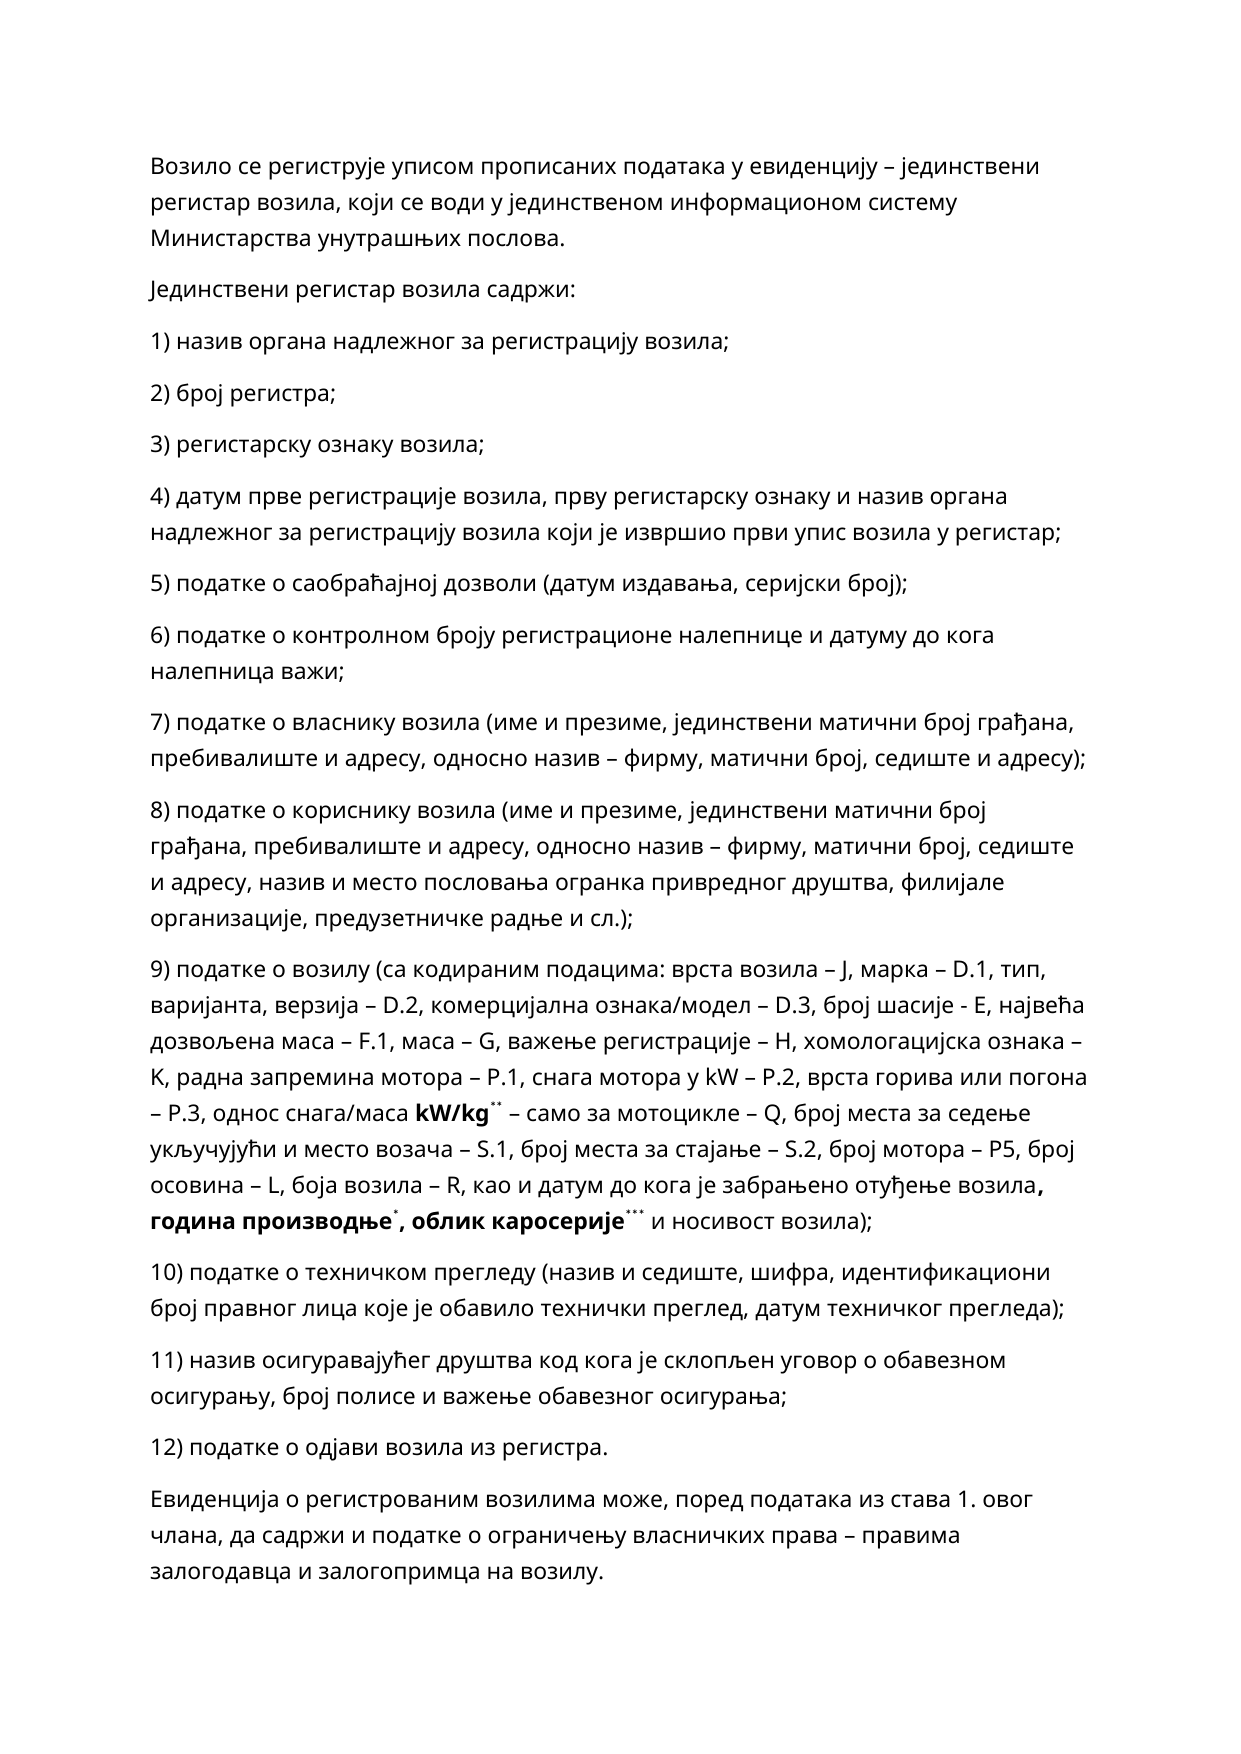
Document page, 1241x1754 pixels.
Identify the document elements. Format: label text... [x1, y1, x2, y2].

text 10) податке о техничком прегледу (назив и седиште, шифра, идентификациони број правног лица које је обавило технички преглед, датум техничког прегледа); [150, 1256, 1090, 1323]
text 7) податке о власнику возила (име и презиме, јединствени матични број грађана, пребивалиште и адресу, односно назив – фирму, матични број, седиште и адресу); [150, 706, 1090, 773]
text 6) податке о контролном броју регистрационе налепнице и датуму до кога налeпница важи; [150, 619, 1090, 686]
text 8) податке о кориснику возила (име и презиме, јединствени матични број грађана, пребивалиште и адресу, односно назив – фирму, матични број, седиште и адресу, назив и место пословања огранка привредног друштва, филијале организације, предузетничке радње и сл.); [150, 794, 1090, 933]
text 5) податке о саобраћајној дозволи (датум издавања, серијски број); [150, 567, 1090, 598]
text Возило се региструје уписом прописаних података у евиденцију – јединствени регистар возила, који се води у јединственом информационом систему Министарства унутрашњих послова. [150, 150, 1090, 253]
text Јединствени регистар возила садржи: [150, 273, 1090, 305]
text 3) регистарску ознаку возила; [150, 428, 1090, 459]
text 4) датум прве регистрације возила, прву регистарску ознаку и назив органа надлежног за регистрацију возила који је извршио први упис возила у регистар; [150, 480, 1090, 547]
text 9) податке о возилу (са кодираним подацима: врста возила – J, марка – D.1, тип, варијанта, верзија – D.2, комерцијална ознака/модел – D.3, број шасије - E, највећа дозвољена маса – F.1, маса – G, важење регистрације – H, хомологацијска ознака – K, радна запремина мотора – P.1, снага мотора у kW – P.2, врста горива или погона – P.3, однос снага/маса kW/kg** – само за мотоцикле – Q, број места за седење укључујући и место возача – S.1, број места за стајање – S.2, број мотора – P5, број осовина – L, боја возила – R, као и датум до кога је забрањено отуђење возила, година производње*, облик каросерије*** и носивост возила); [150, 953, 1090, 1236]
text 11) назив осигуравајућег друштва код кога је склопљен уговор о обавезном осигурању, број полисе и важење обавезног осигурања; [150, 1344, 1090, 1411]
text Евиденција о регистрованим возилима може, поред података из става 1. овог члана, да садржи и податке о ограничењу власничких права – правима залогодавца и залогопримца на возилу. [150, 1483, 1090, 1586]
text 12) податке о одјави возила из регистра. [150, 1431, 1090, 1462]
text 1) назив органа надлежног за регистрацију возила; [150, 325, 1090, 356]
text 2) број регистра; [150, 377, 1090, 408]
